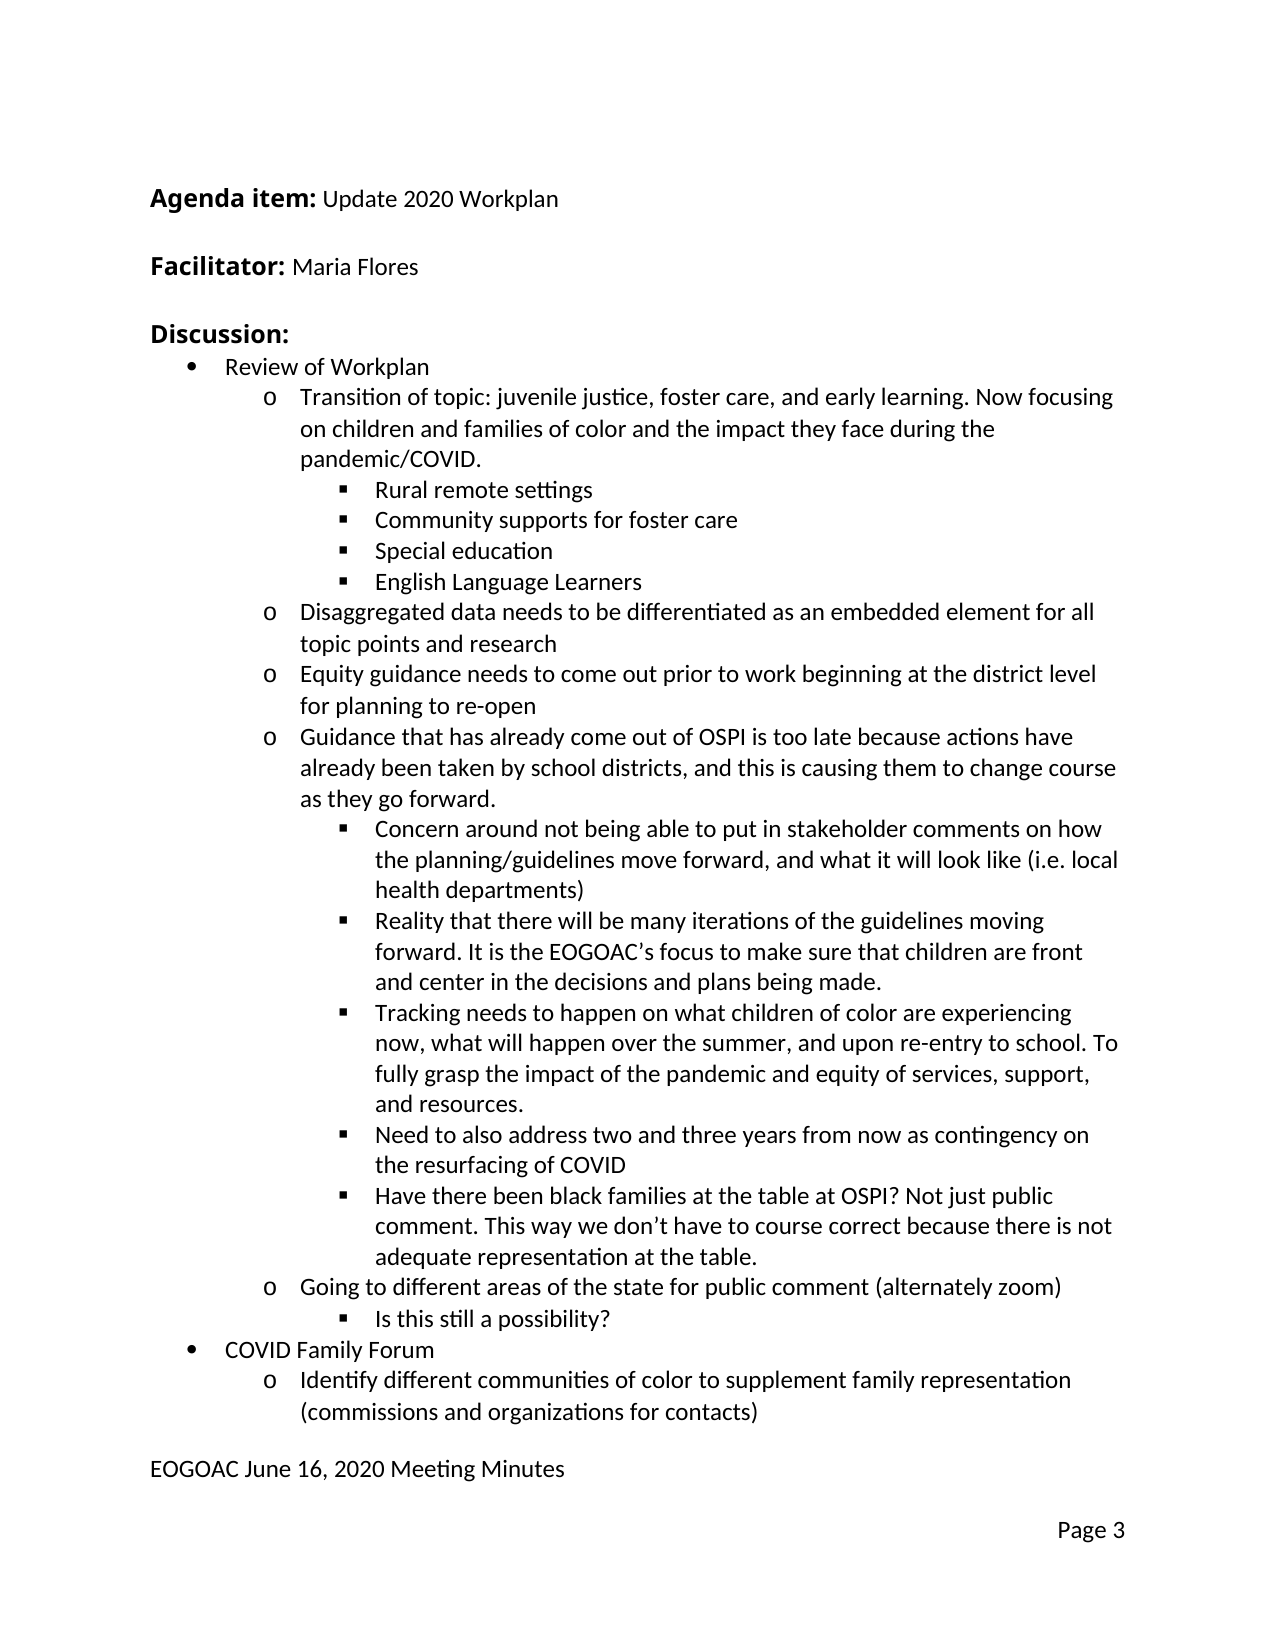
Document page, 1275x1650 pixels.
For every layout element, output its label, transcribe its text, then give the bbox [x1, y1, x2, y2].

list Transition of topic: juvenile justice, foster care, and early learning. Now focusing on children and families of color and the impact they face during the pandemic/COVID. [262, 381, 1125, 474]
list Community supports for foster care [337, 505, 1125, 535]
list Rural remote settings [337, 474, 1125, 505]
list Guidance that has already come out of OSPI is too late because actions have already been taken by school districts, and this is causing them to change course as they go forward. [262, 721, 1125, 814]
list Going to different areas of the state for public comment (alternately zoom) [262, 1271, 1125, 1303]
text Agenda item: Update 2020 Workplan [150, 181, 1125, 214]
list Is this still a possibility? [337, 1303, 1125, 1334]
list English Language Learners [337, 566, 1125, 596]
list COVID Family Forum [187, 1334, 1125, 1364]
list Concern around not being able to put in stakeholder comments on how the planning/guidelines move forward, and what it will look like (i.e. local health departments) [337, 814, 1125, 905]
list Review of Workplan [187, 351, 1125, 381]
list Need to also address two and three years from now as contingency on the resurfacing of COVID [337, 1119, 1125, 1180]
list Identify different communities of color to supplement family representation (commissions and organizations for contacts) [262, 1364, 1125, 1427]
list Special education [337, 535, 1125, 566]
list Disaggregated data needs to be differentiated as an embedded element for all topic points and research [262, 596, 1125, 658]
list Reality that there will be many iterations of the guidelines moving forward. It is the EOGOAC’s focus to make sure that children are front and center in the decisions and plans being made. [337, 905, 1125, 997]
list Have there been black families at the table at OSPI? Not just public comment. This way we don’t have to course correct because there is not adequate representation at the table. [337, 1180, 1125, 1271]
subtitle Discussion: [150, 317, 1125, 351]
list Equity guidance needs to come out prior to work beginning at the district level for planning to re-open [262, 658, 1125, 721]
text Facilitator: Maria Flores [150, 249, 1125, 283]
list Tracking needs to happen on what children of color are experiencing now, what will happen over the summer, and upon re-entry to school. To fully grasp the impact of the pandemic and equity of services, support, and resources. [337, 997, 1125, 1119]
